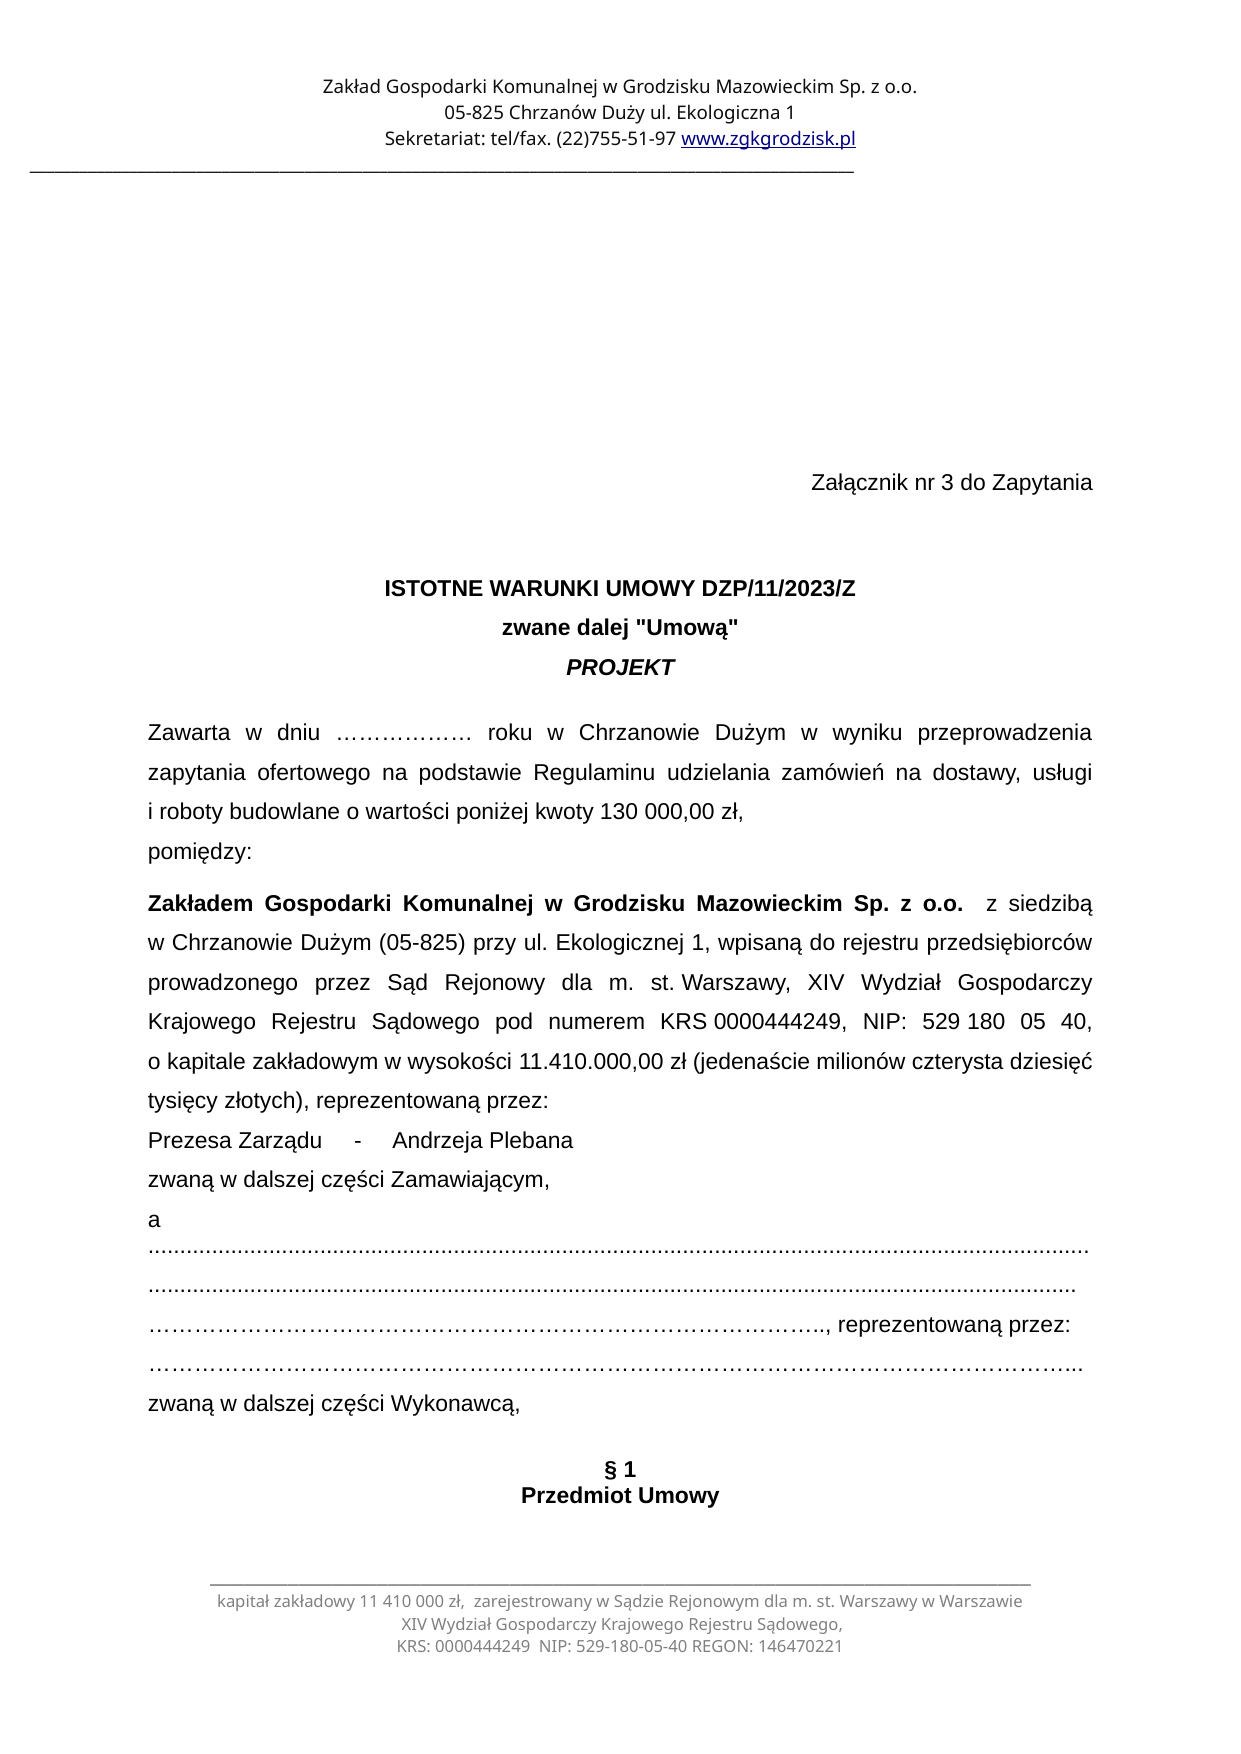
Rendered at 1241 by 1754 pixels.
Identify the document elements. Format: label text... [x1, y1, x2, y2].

text zwaną w dalszej części Zamawiającym, [148, 1166, 1093, 1192]
text ISTOTNE WARUNKI UMOWY DZP/11/2023/Z [148, 574, 1093, 601]
text Zakładem Gospodarki Komunalnej w Grodzisku Mazowieckim Sp. z o.o. z siedzibą w Chrzanowie Dużym (05-825) przy ul. Ekologicznej 1, wpisaną do rejestru przedsiębiorców prowadzonego przez Sąd Rejonowy dla m. st. Warszawy, XIV Wydział Gospodarczy Krajowego Rejestru Sądowego pod numerem KRS 0000444249, NIP: 529 180 05 40, o kapitale zakładowym w wysokości 11.410.000,00 zł (jedenaście milionów czterysta dziesięć tysięcy złotych), reprezentowaną przez: [148, 890, 1093, 1113]
text a [148, 1206, 1093, 1232]
text …………………………………………………………………………………………………………... [148, 1350, 1093, 1377]
text pomiędzy: [148, 838, 1093, 864]
text ...................................................................................................................................................................................................................................................................................................... [148, 1232, 1093, 1298]
text Zawarta w dniu ……………… roku w Chrzanowie Dużym w wyniku przeprowadzenia zapytania ofertowego na podstawie Regulaminu udzielania zamówień na dostawy, usługi i roboty budowlane o wartości poniżej kwoty 130 000,00 zł, [148, 719, 1093, 825]
text …………………………………………………………………………….., reprezentowaną przez: [148, 1311, 1093, 1337]
text Załącznik nr 3 do Zapytania [148, 469, 1093, 496]
text Przedmiot Umowy [148, 1482, 1093, 1508]
text zwaną w dalszej części Wykonawcą, [148, 1390, 1093, 1416]
text PROJEKT [148, 653, 1093, 680]
text zwane dalej "Umową" [148, 614, 1093, 640]
text Prezesa Zarządu - Andrzeja Plebana [148, 1127, 1093, 1153]
text § 1 [148, 1456, 1093, 1482]
